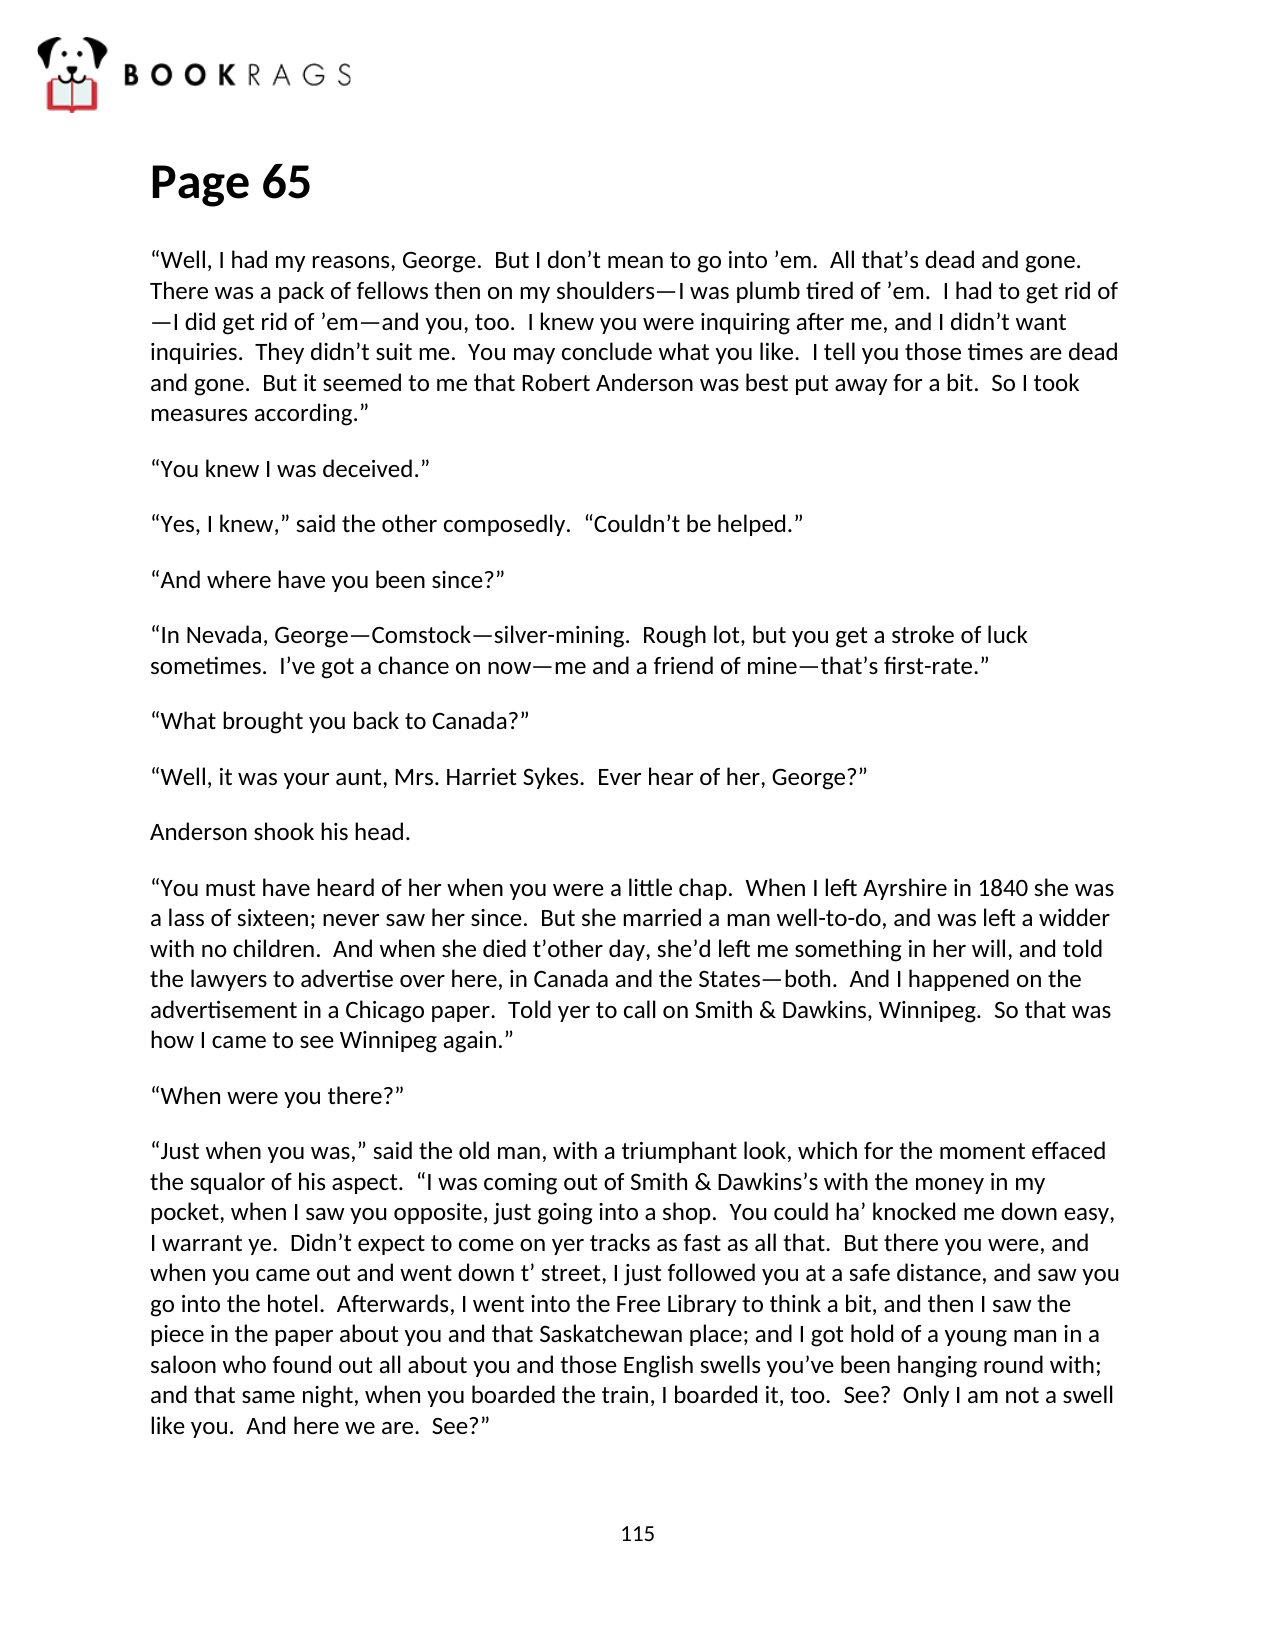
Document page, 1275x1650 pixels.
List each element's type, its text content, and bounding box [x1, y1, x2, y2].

text “Well, it was your aunt, Mrs. Harriet Sykes. Ever hear of her, George?” [150, 761, 1125, 791]
text Page 65 [150, 150, 1125, 211]
text “What brought you back to Canada?” [150, 705, 1125, 736]
picture [37, 37, 351, 113]
text Anderson shook his head. [150, 816, 1125, 847]
text “When were you there?” [150, 1080, 1125, 1111]
text “You knew I was deceived.” [150, 453, 1125, 483]
text “Well, I had my reasons, George. But I don’t mean to go into ’em. All that’s dead and gone. There was a pack of fellows then on my shoulders—­I was plumb tired of ’em. I had to get rid of—­I did get rid of ’em—­and you, too. I knew you were inquiring after me, and I didn’t want inquiries. They didn’t suit me. You may conclude what you like. I tell you those times are dead and gone. But it seemed to me that Robert Anderson was best put away for a bit. So I took measures according.” [150, 244, 1125, 428]
text “You must have heard of her when you were a little chap. When I left Ayrshire in 1840 she was a lass of sixteen; never saw her since. But she married a man well-to-do, and was left a widder with no children. And when she died t’other day, she’d left me something in her will, and told the lawyers to advertise over here, in Canada and the States—­both. And I happened on the advertisement in a Chicago paper. Told yer to call on Smith & Dawkins, Winnipeg. So that was how I came to see Winnipeg again.” [150, 872, 1125, 1055]
text “Yes, I knew,” said the other composedly. “Couldn’t be helped.” [150, 508, 1125, 539]
text “In Nevada, George—­Comstock—­silver-mining. Rough lot, but you get a stroke of luck sometimes. I’ve got a chance on now—­me and a friend of mine—­that’s first-rate.” [150, 619, 1125, 680]
text “Just when you was,” said the old man, with a triumphant look, which for the moment effaced the squalor of his aspect. “I was coming out of Smith & Dawkins’s with the money in my pocket, when I saw you opposite, just going into a shop. You could ha’ knocked me down easy, I warrant ye. Didn’t expect to come on yer tracks as fast as all that. But there you were, and when you came out and went down t’ street, I just followed you at a safe distance, and saw you go into the hotel. Afterwards, I went into the Free Library to think a bit, and then I saw the piece in the paper about you and that Saskatchewan place; and I got hold of a young man in a saloon who found out all about you and those English swells you’ve been hanging round with; and that same night, when you boarded the train, I boarded it, too. See? Only I am not a swell like you. And here we are. See?” [150, 1136, 1125, 1441]
text “And where have you been since?” [150, 564, 1125, 594]
